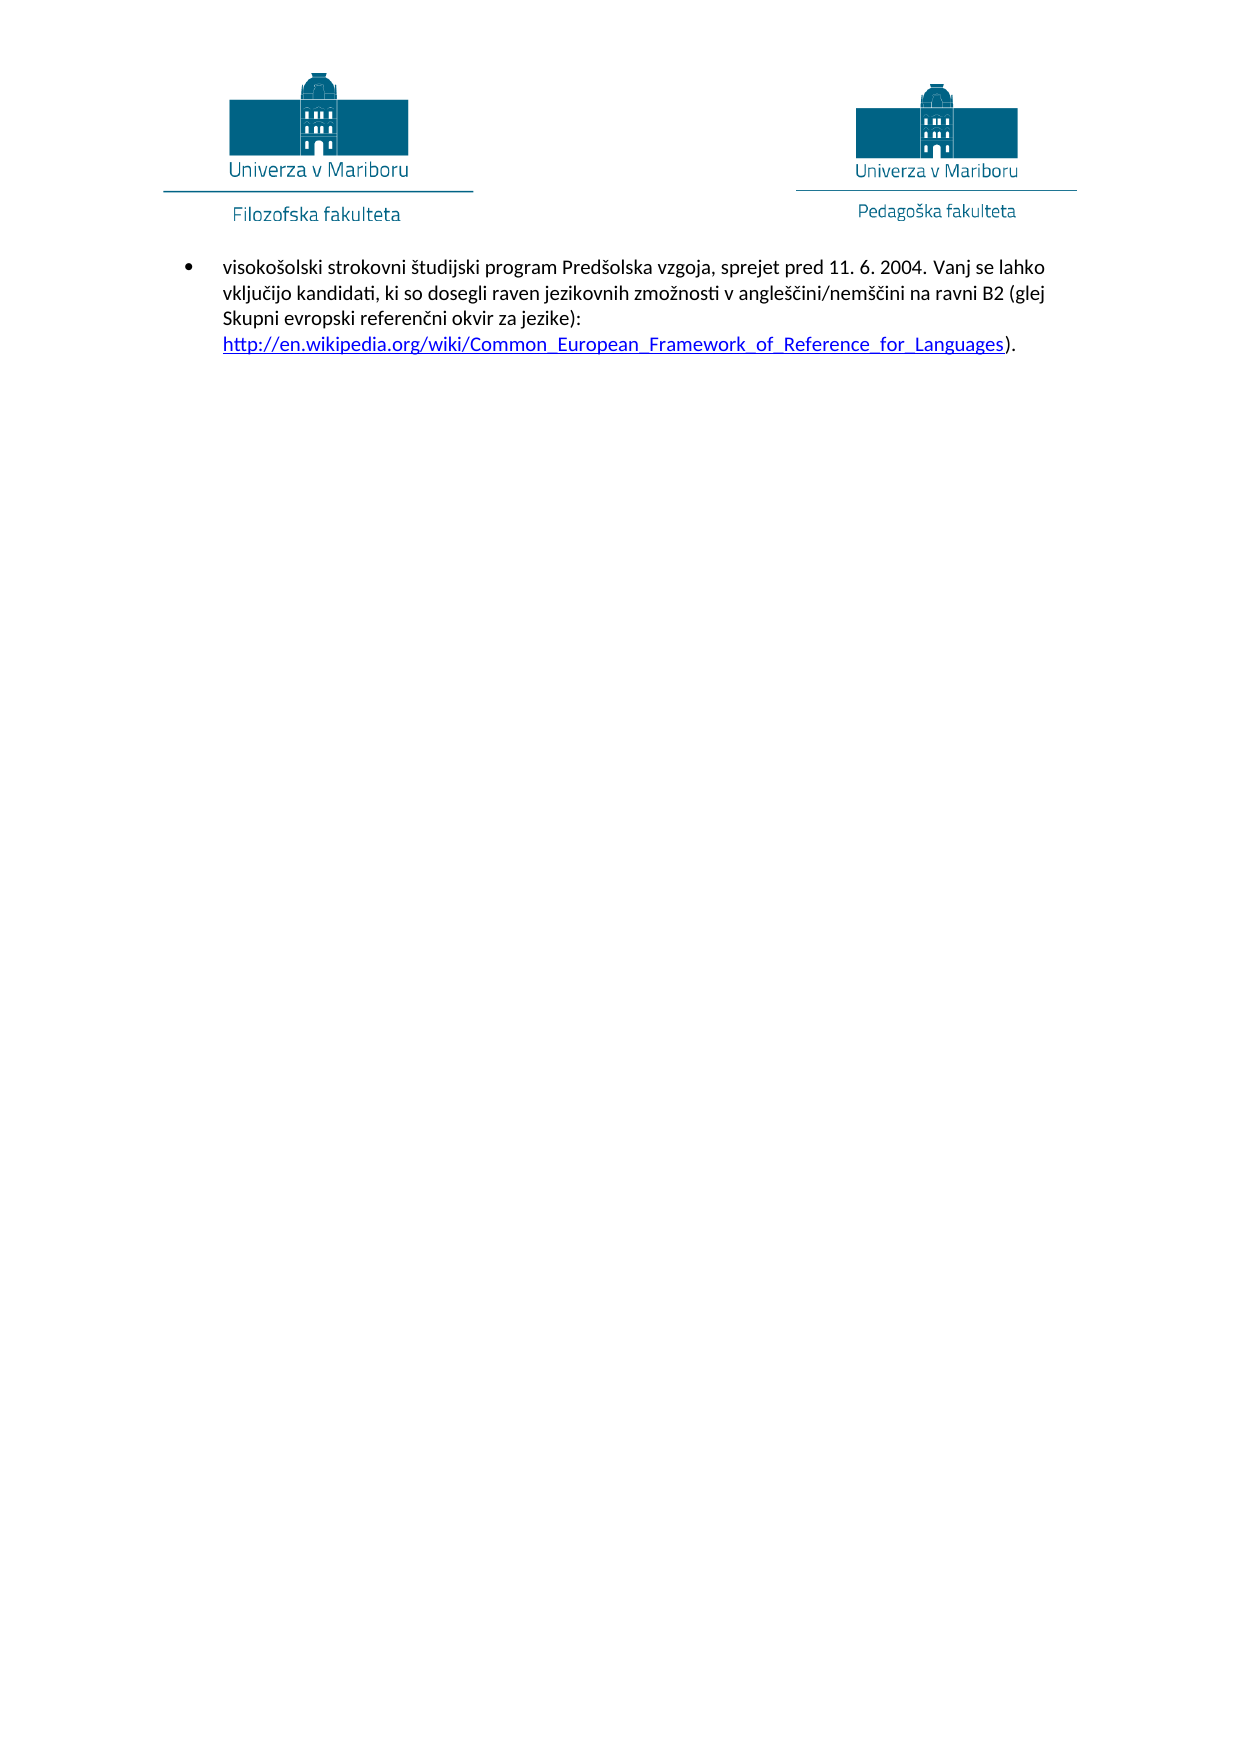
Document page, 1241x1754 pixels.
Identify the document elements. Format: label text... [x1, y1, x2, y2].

picture [163, 73, 474, 190]
list visokošolski strokovni študijski program Predšolska vzgoja, sprejet pred 11. 6. 2004. Vanj se lahko vključijo kandidati, ki so dosegli raven jezikovnih zmožnosti v angleščini/nemščini na ravni B2 (glej Skupni evropski referenčni okvir za jezike): http://en.wikipedia.org/wiki/Common_European_Framework_of_Reference_for_Languages). [185, 254, 1093, 356]
picture [163, 193, 474, 221]
picture [796, 84, 1077, 221]
